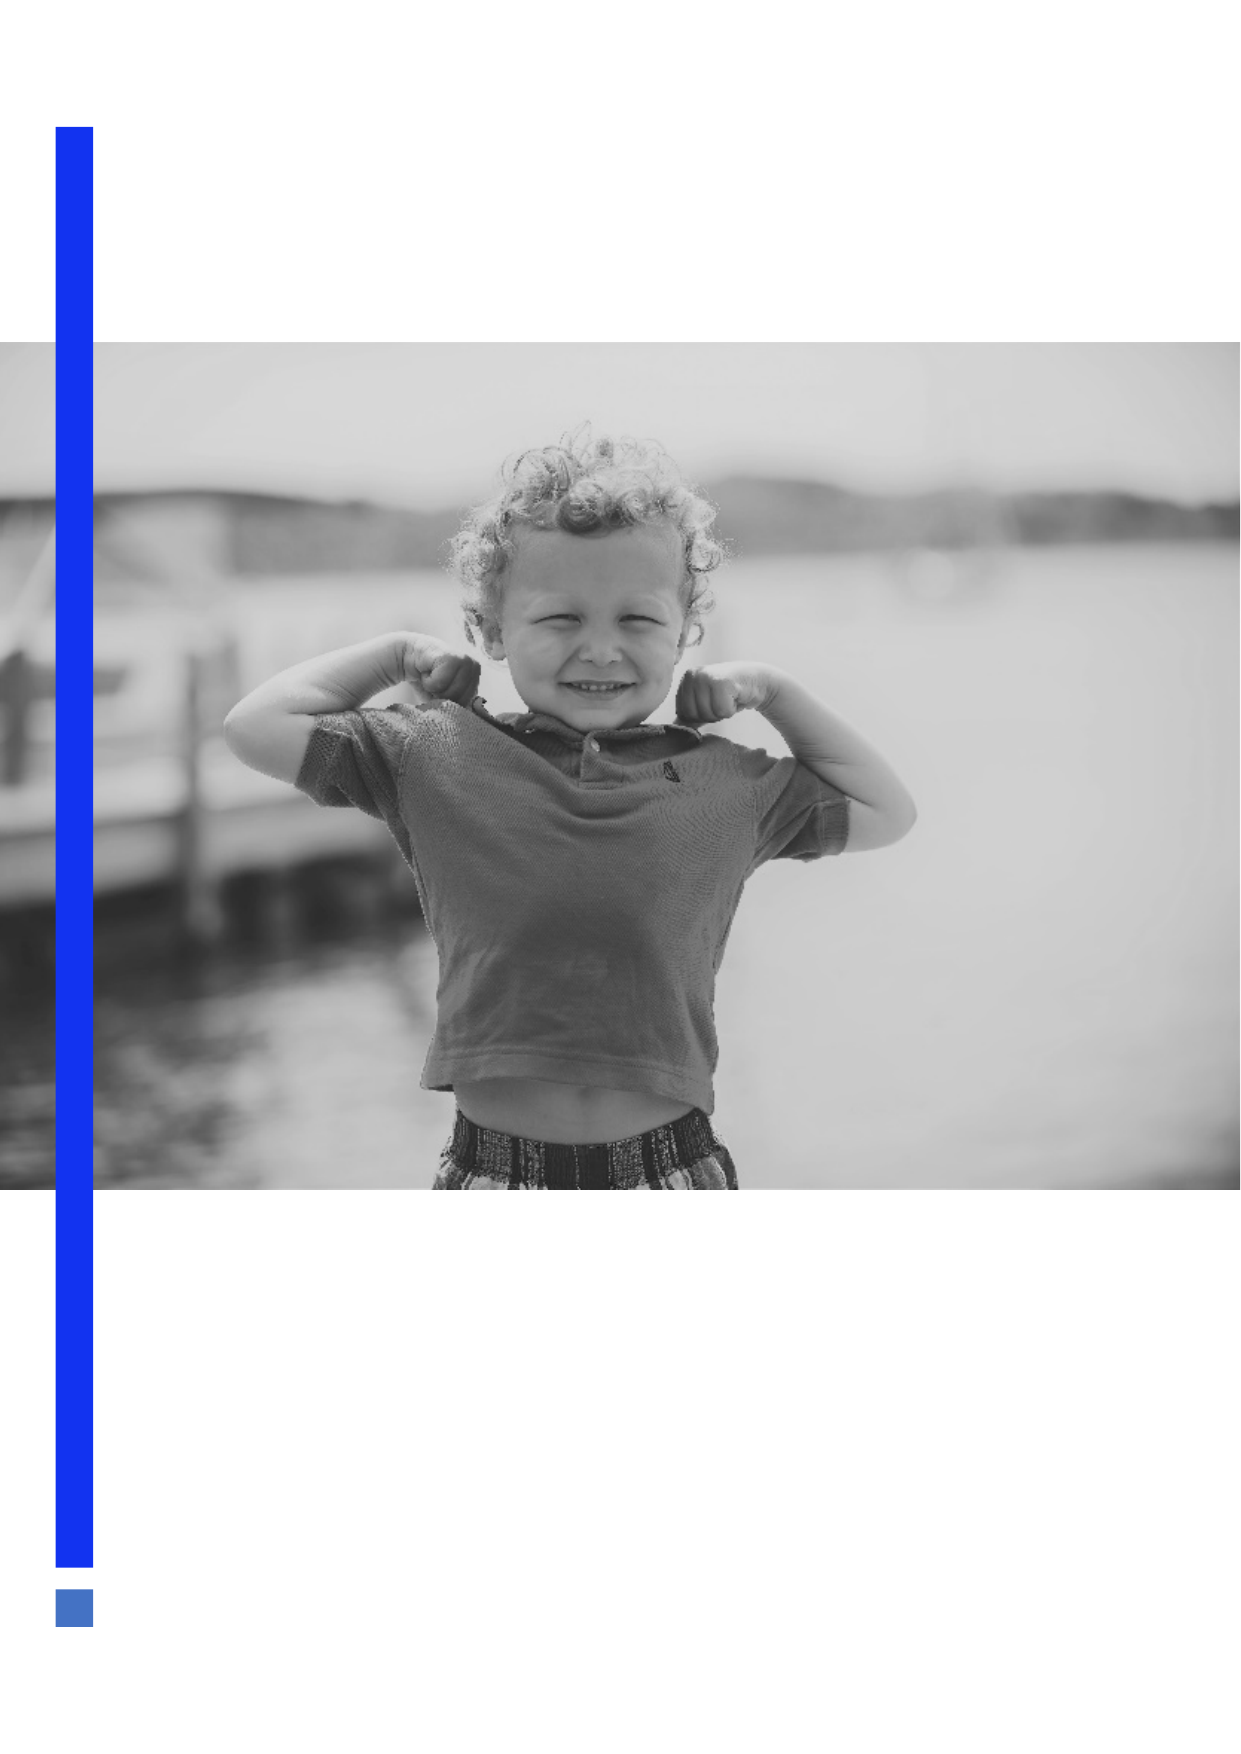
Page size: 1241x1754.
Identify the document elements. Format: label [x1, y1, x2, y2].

picture [94, 342, 1241, 1190]
picture [0, 342, 55, 1190]
